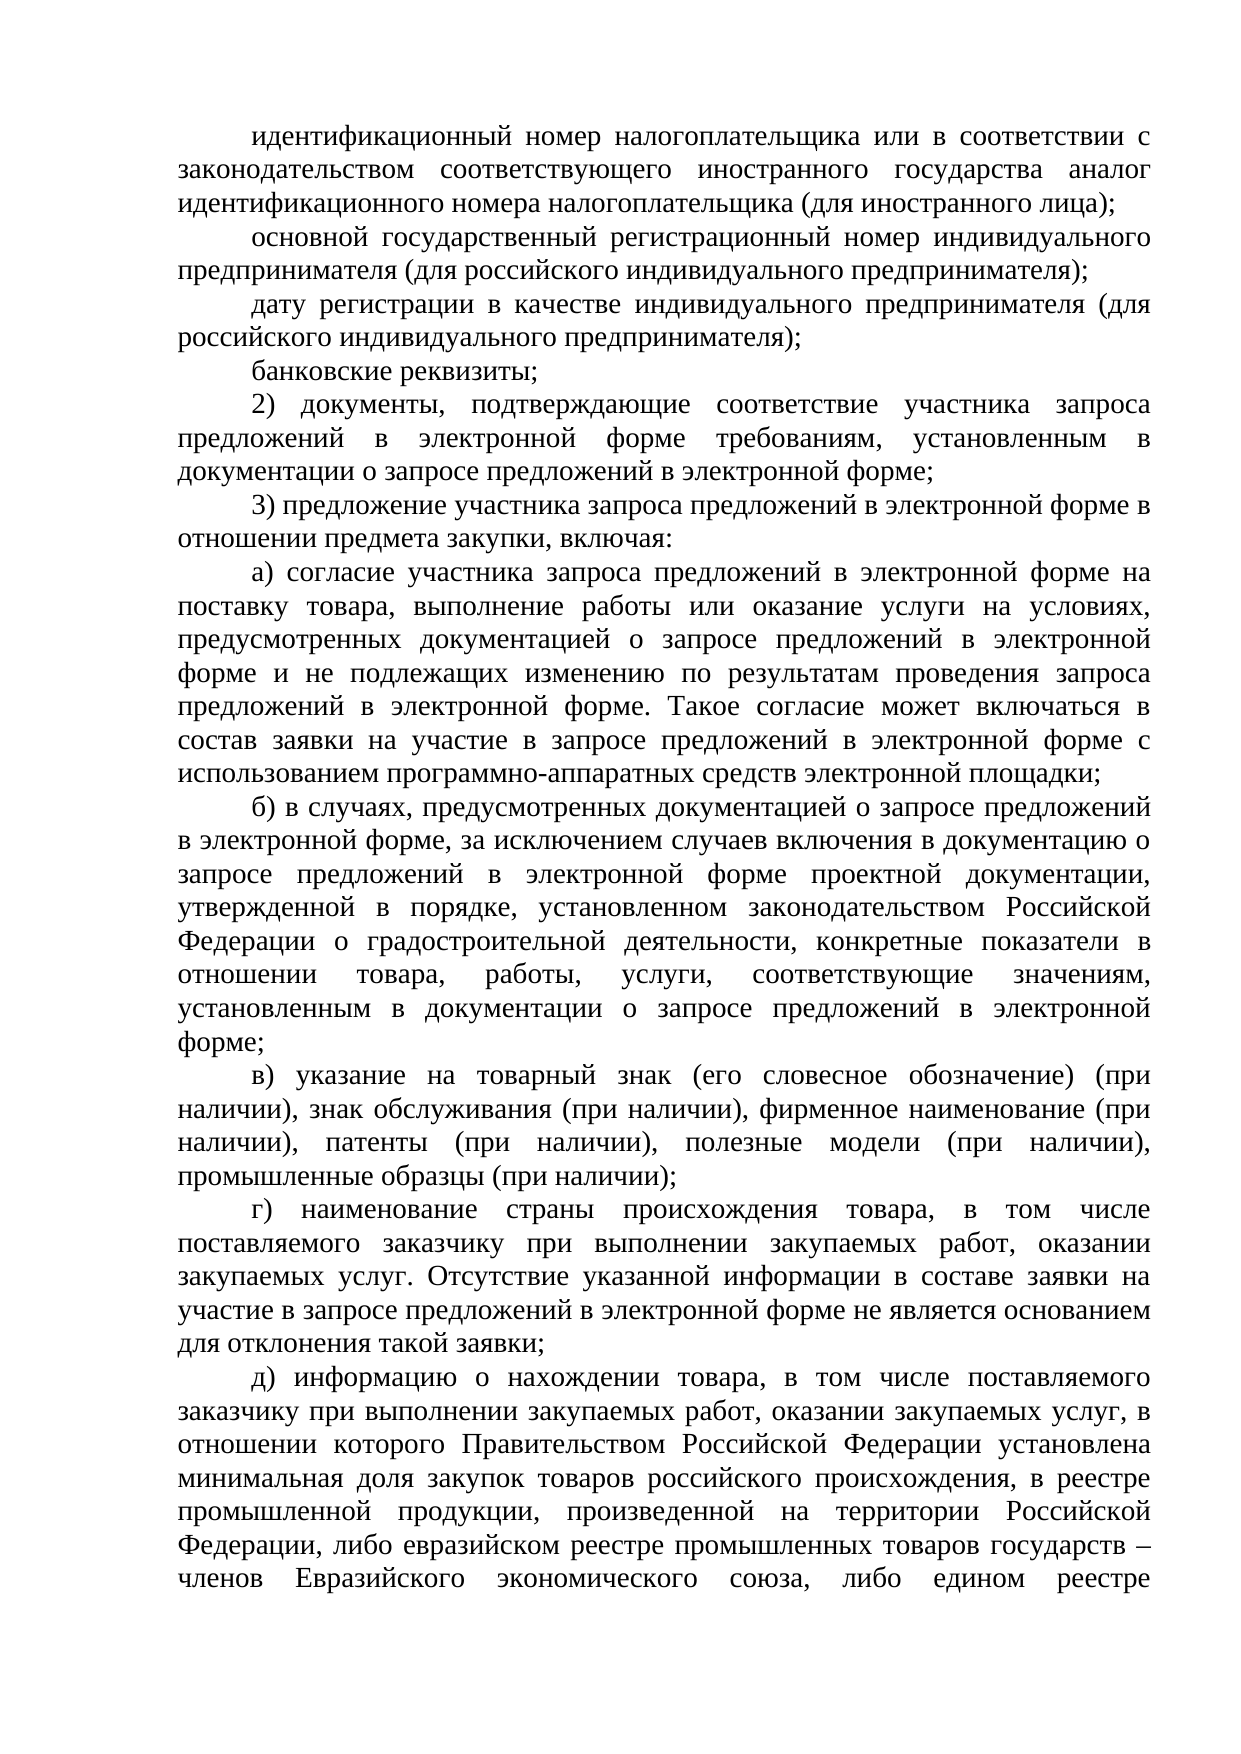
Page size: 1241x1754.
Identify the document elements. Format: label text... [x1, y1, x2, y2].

text 2) документы, подтверждающие соответствие участника запроса предложений в электронной форме требованиям, установленным в документации о запросе предложений в электронной форме; [177, 386, 1152, 487]
text а) согласие участника запроса предложений в электронной форме на поставку товара, выполнение работы или оказание услуги на условиях, предусмотренных документацией о запросе предложений в электронной форме и не подлежащих изменению по результатам проведения запроса предложений в электронной форме. Такое согласие может включаться в состав заявки на участие в запросе предложений в электронной форме с использованием программно-аппаратных средств электронной площадки; [177, 554, 1152, 789]
text б) в случаях, предусмотренных документацией о запросе предложений в электронной форме, за исключением случаев включения в документацию о запросе предложений в электронной форме проектной документации, утвержденной в порядке, установленном законодательством Российской Федерации о градостроительной деятельности, конкретные показатели в отношении товара, работы, услуги, соответствующие значениям, установленным в документации о запросе предложений в электронной форме; [177, 789, 1152, 1057]
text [177, 1359, 1152, 1594]
text идентификационный номер налогоплательщика или в соответствии с законодательством соответствующего иностранного государства аналог идентификационного номера налогоплательщика (для иностранного лица); [177, 118, 1152, 219]
text в) указание на товарный знак (его словесное обозначение) (при наличии), знак обслуживания (при наличии), фирменное наименование (при наличии), патенты (при наличии), полезные модели (при наличии), промышленные образцы (при наличии); [177, 1057, 1152, 1191]
text 3) предложение участника запроса предложений в электронной форме в отношении предмета закупки, включая: [177, 487, 1152, 554]
text г) наименование страны происхождения товара, в том числе поставляемого заказчику при выполнении закупаемых работ, оказании закупаемых услуг. Отсутствие указанной информации в составе заявки на участие в запросе предложений в электронной форме не является основанием для отклонения такой заявки; [177, 1191, 1152, 1359]
text банковские реквизиты; [177, 353, 1152, 386]
text дату регистрации в качестве индивидуального предпринимателя (для российского индивидуального предпринимателя); [177, 286, 1152, 353]
text основной государственный регистрационный номер индивидуального предпринимателя (для российского индивидуального предпринимателя); [177, 219, 1152, 286]
